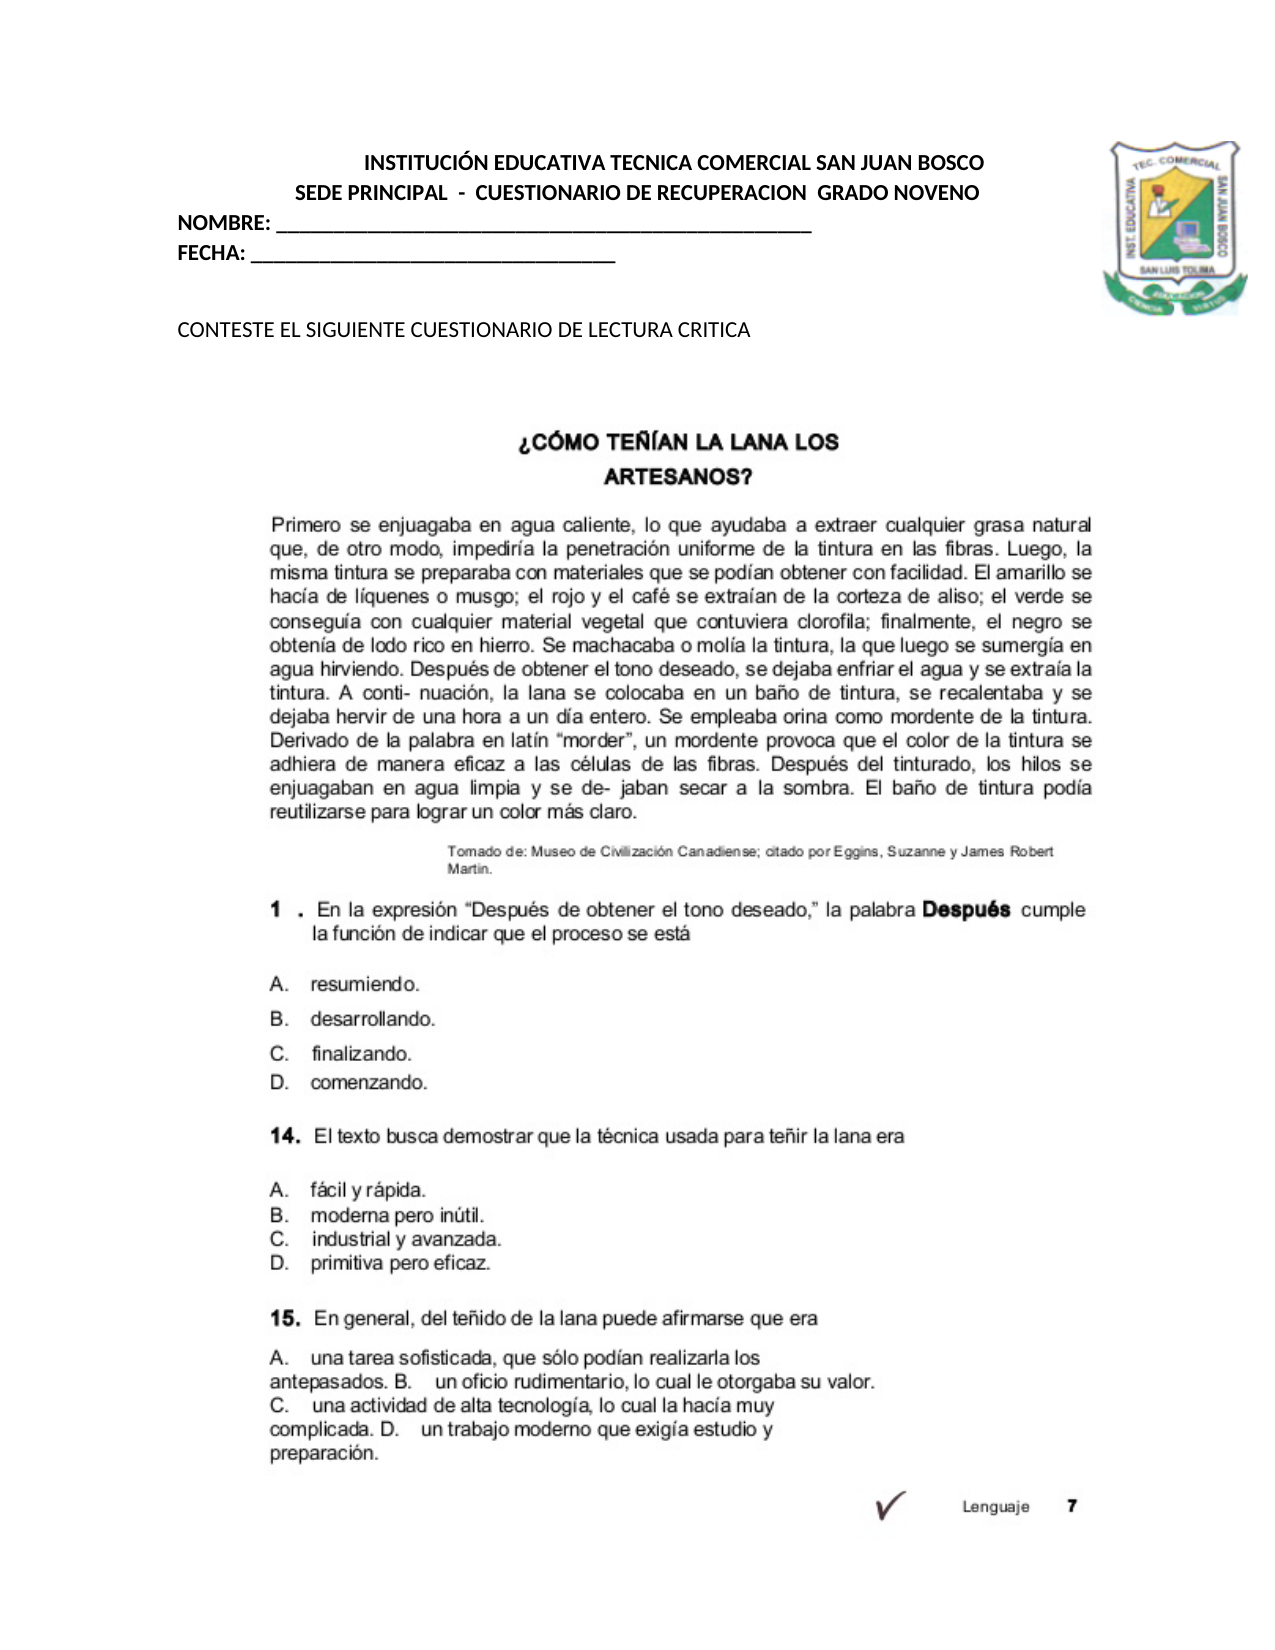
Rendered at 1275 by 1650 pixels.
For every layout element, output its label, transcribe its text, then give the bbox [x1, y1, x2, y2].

text NOMBRE: _______________________________________________ [177, 208, 1098, 236]
text SEDE PRINCIPAL - CUESTIONARIO DE RECUPERACION GRADO NOVENO [177, 178, 1098, 206]
picture [177, 413, 1182, 1555]
text INSTITUCIÓN EDUCATIVA TECNICA COMERCIAL SAN JUAN BOSCO [177, 148, 1098, 176]
text FECHA: ________________________________ [177, 238, 1098, 266]
text CONTESTE EL SIGUIENTE CUESTIONARIO DE LECTURA CRITICA [177, 315, 1098, 343]
picture [1099, 141, 1248, 320]
